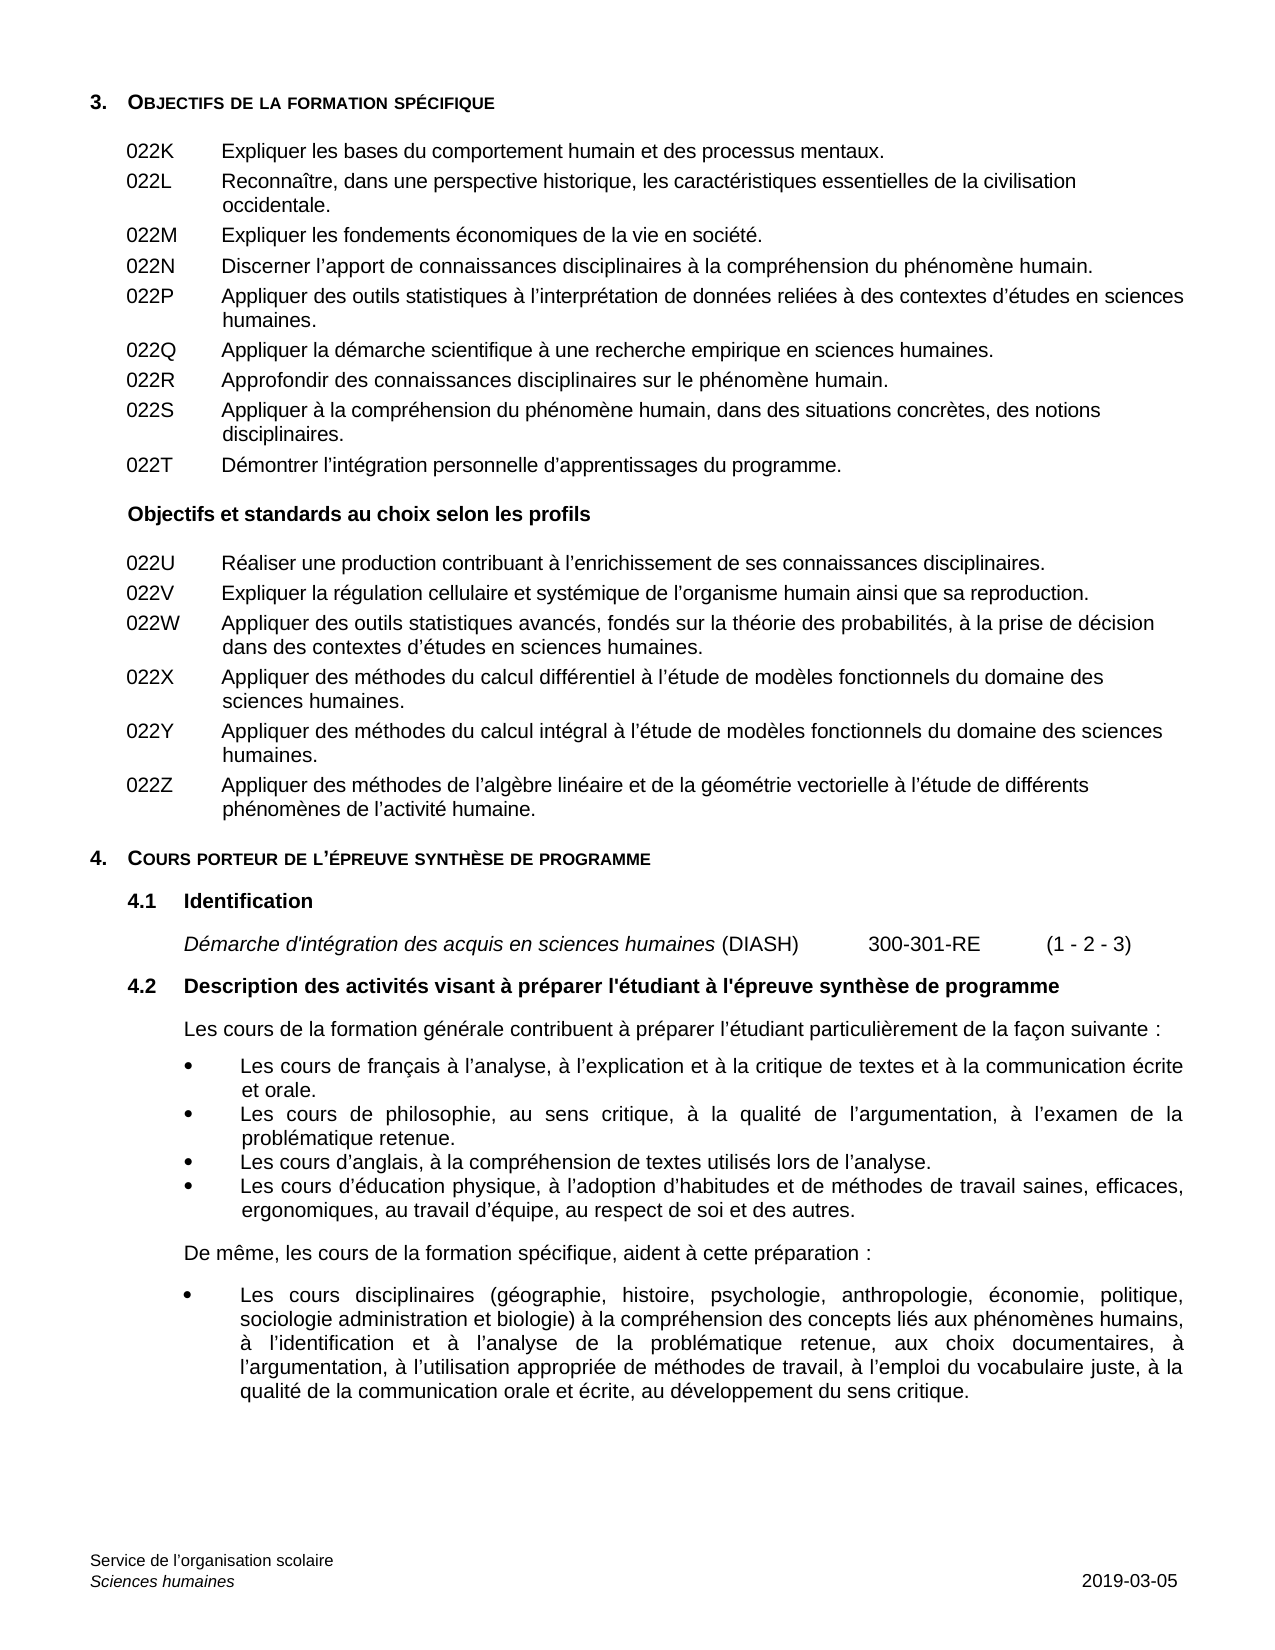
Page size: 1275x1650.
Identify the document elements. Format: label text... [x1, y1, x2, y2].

text 022Q Appliquer la démarche scientifique à une recherche empirique en sciences humaines. [126, 338, 1185, 362]
list Cours porteur de l’épreuve synthèse de programme [90, 846, 1185, 870]
list Les cours d’anglais, à la compréhension de textes utilisés lors de l’analyse. [184, 1149, 1185, 1174]
text Les cours de la formation générale contribuent à préparer l’étudiant particulièrement de la façon suivante : [184, 1017, 1185, 1041]
text 022K Expliquer les bases du comportement humain et des processus mentaux. [126, 139, 1185, 163]
list Les cours d’éducation physique, à l’adoption d’habitudes et de méthodes de travail saines, efficaces, ergonomiques, au travail d’équipe, au respect de soi et des autres. [184, 1174, 1185, 1222]
text 022R Approfondir des connaissances disciplinaires sur le phénomène humain. [126, 368, 1185, 392]
text 022T Démontrer l’intégration personnelle d’apprentissages du programme. [126, 452, 1185, 476]
text 022S Appliquer à la compréhension du phénomène humain, dans des situations concrètes, des notions disciplinaires. [126, 398, 1185, 446]
text 022M Expliquer les fondements économiques de la vie en société. [126, 223, 1185, 247]
list Objectifs de la formation spécifique [90, 90, 1185, 114]
text 022L Reconnaître, dans une perspective historique, les caractéristiques essentielles de la civilisation occidentale. [126, 169, 1185, 217]
list Les cours disciplinaires (géographie, histoire, psychologie, anthropologie, économie, politique, sociologie administration et biologie) à la compréhension des concepts liés aux phénomènes humains, à l’identification et à l’analyse de la problématique retenue, aux choix documentaires, à l’argumentation, à l’utilisation appropriée de méthodes de travail, à l’emploi du vocabulaire juste, à la qualité de la communication orale et écrite, au développement du sens critique. [184, 1283, 1185, 1403]
list Les cours de français à l’analyse, à l’explication et à la critique de textes et à la communication écrite et orale. [184, 1053, 1185, 1102]
list Les cours de philosophie, au sens critique, à la qualité de l’argumentation, à l’examen de la problématique retenue. [184, 1102, 1185, 1149]
text De même, les cours de la formation spécifique, aident à cette préparation : [184, 1240, 1185, 1264]
text 022Z Appliquer des méthodes de l’algèbre linéaire et de la géométrie vectorielle à l’étude de différents phénomènes de l’activité humaine. [126, 773, 1185, 821]
text Objectifs et standards au choix selon les profils [127, 501, 1185, 525]
text 4.2 Description des activités visant à préparer l'étudiant à l'épreuve synthèse de programme [127, 974, 1185, 998]
text 022X Appliquer des méthodes du calcul différentiel à l’étude de modèles fonctionnels du domaine des sciences humaines. [126, 665, 1185, 713]
text 022N Discerner l’apport de connaissances disciplinaires à la compréhension du phénomène humain. [126, 253, 1185, 277]
text 022P Appliquer des outils statistiques à l’interprétation de données reliées à des contextes d’études en sciences humaines. [126, 284, 1185, 332]
text 022V Expliquer la régulation cellulaire et systémique de l’organisme humain ainsi que sa reproduction. [126, 581, 1185, 604]
text 022Y Appliquer des méthodes du calcul intégral à l’étude de modèles fonctionnels du domaine des sciences humaines. [126, 719, 1185, 767]
text 4.1 Identification [127, 889, 1185, 913]
text 022U Réaliser une production contribuant à l’enrichissement de ses connaissances disciplinaires. [126, 550, 1185, 574]
text 022W Appliquer des outils statistiques avancés, fondés sur la théorie des probabilités, à la prise de décision dans des contextes d’études en sciences humaines. [126, 611, 1185, 659]
text Démarche d'intégration des acquis en sciences humaines (DIASH) 300-301-RE (1 - 2 - 3) [184, 932, 1185, 956]
